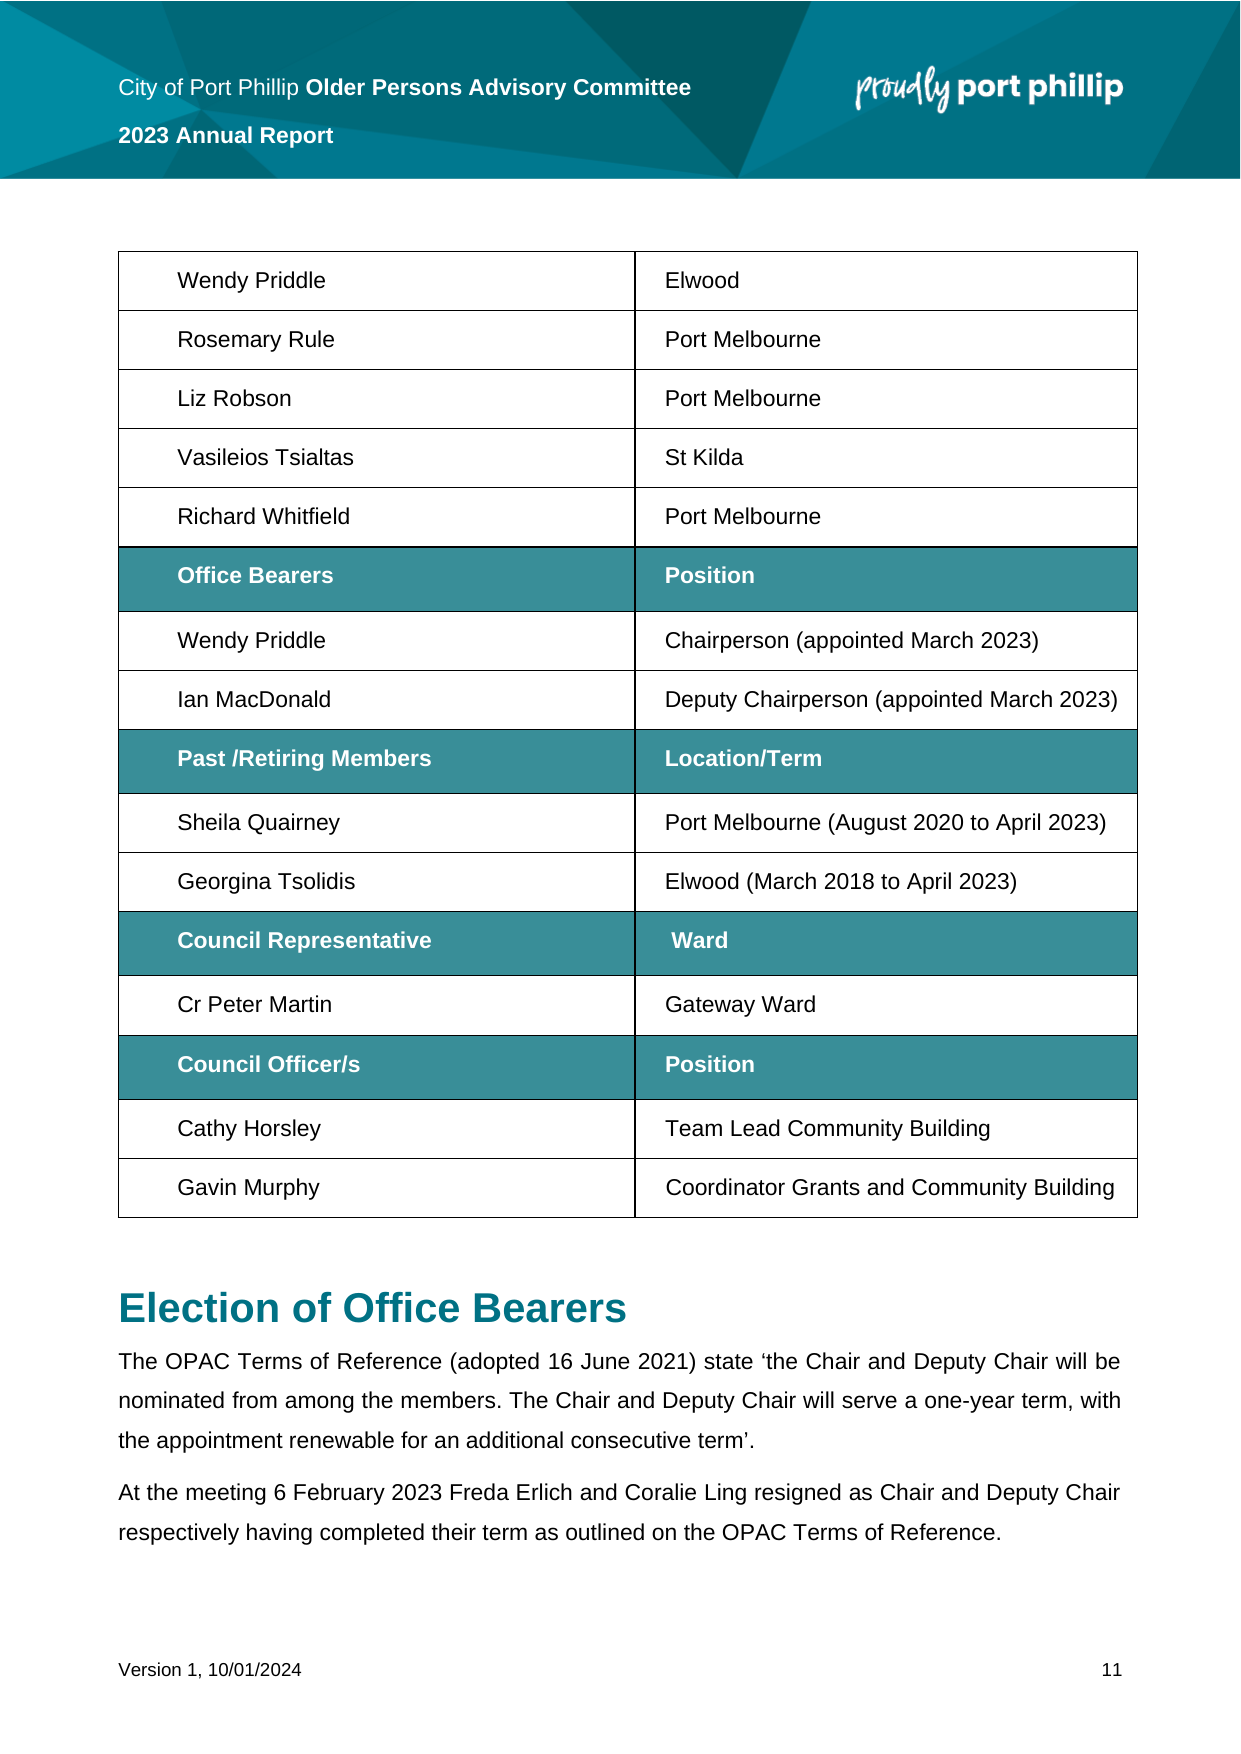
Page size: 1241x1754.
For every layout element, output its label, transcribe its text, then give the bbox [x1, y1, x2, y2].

table_cell Liz Robson [119, 370, 634, 428]
table_cell Port Melbourne (August 2020 to April 2023) [636, 794, 1137, 852]
table_cell Position [636, 548, 1137, 611]
table_cell Richard Whitfield [119, 488, 634, 546]
table_cell Cr Peter Martin [119, 976, 634, 1034]
subtitle Election of Office Bearers [118, 1284, 1122, 1332]
table_cell Elwood [636, 252, 1137, 310]
table_cell Team Lead Community Building [636, 1100, 1137, 1158]
table_cell St Kilda [636, 429, 1137, 487]
table_cell Cathy Horsley [119, 1100, 634, 1158]
text The OPAC Terms of Reference (adopted 16 June 2021) state ‘the Chair and Deputy Chair will be nominated from among the members. The Chair and Deputy Chair will serve a one-year term, with the appointment renewable for an additional consecutive term’. [118, 1348, 1122, 1453]
table_cell Location/Term [636, 730, 1137, 793]
table_cell Georgina Tsolidis [119, 853, 634, 911]
text At the meeting 6 February 2023 Freda Erlich and Coralie Ling resigned as Chair and Deputy Chair respectively having completed their term as outlined on the OPAC Terms of Reference. [118, 1479, 1122, 1545]
table_cell Wendy Priddle [119, 612, 634, 670]
table_cell Council Representative [119, 912, 634, 975]
table_cell Rosemary Rule [119, 311, 634, 369]
picture [0, 1, 1241, 179]
table_cell Port Melbourne [636, 488, 1137, 546]
table_cell Office Bearers [119, 548, 634, 611]
table_cell Ian MacDonald [119, 671, 634, 729]
table_cell Council Officer/s [119, 1036, 634, 1099]
table_cell Position [636, 1036, 1137, 1099]
table_cell Ward [636, 912, 1137, 975]
table_cell Coordinator Grants and Community Building [636, 1159, 1137, 1217]
table_cell Deputy Chairperson (appointed March 2023) [636, 671, 1137, 729]
table_cell Gateway Ward [636, 976, 1137, 1034]
table_cell Sheila Quairney [119, 794, 634, 852]
table_cell Gavin Murphy [119, 1159, 634, 1217]
table_cell Vasileios Tsialtas [119, 429, 634, 487]
table_cell Port Melbourne [636, 370, 1137, 428]
table_cell Port Melbourne [636, 311, 1137, 369]
table_cell Wendy Priddle [119, 252, 634, 310]
table_cell Elwood (March 2018 to April 2023) [636, 853, 1137, 911]
table_cell Chairperson (appointed March 2023) [636, 612, 1137, 670]
table_cell Past /Retiring Members [119, 730, 634, 793]
